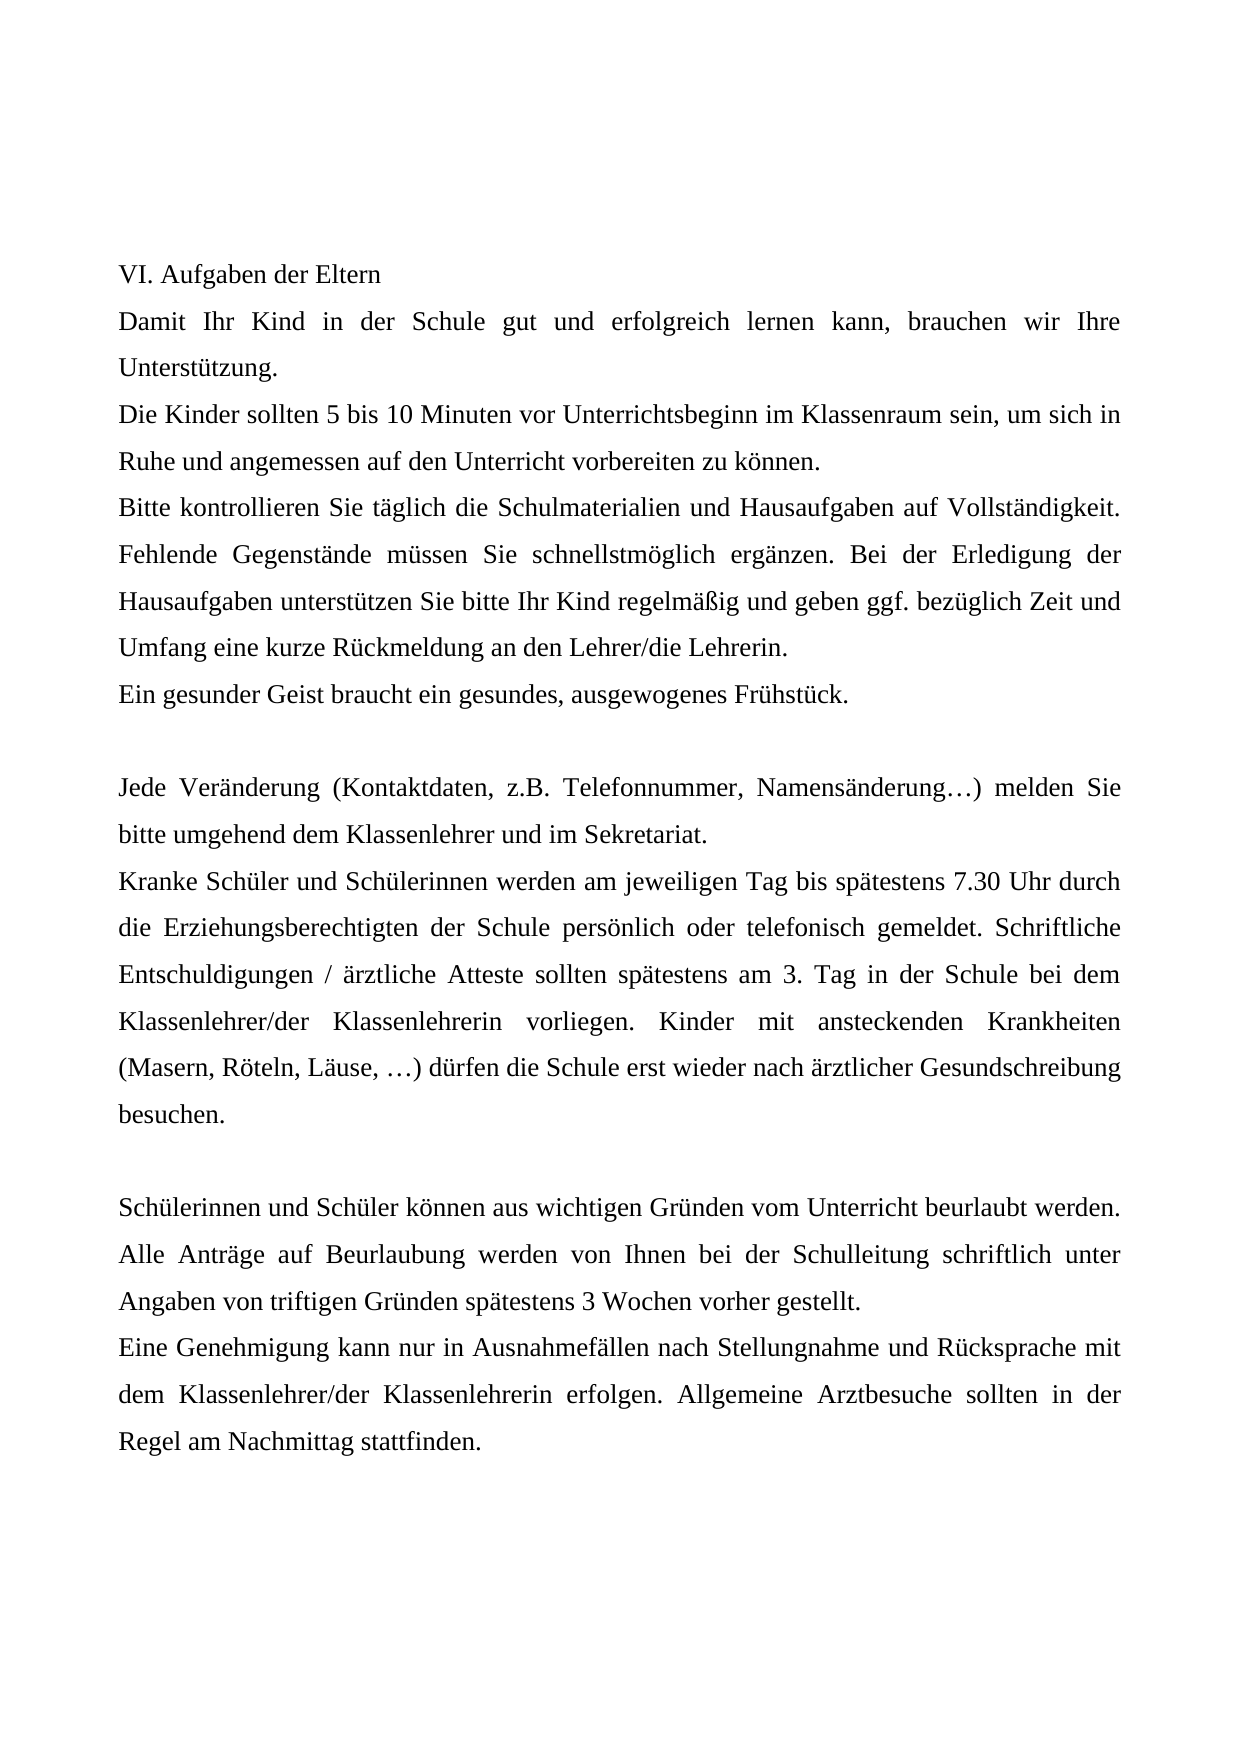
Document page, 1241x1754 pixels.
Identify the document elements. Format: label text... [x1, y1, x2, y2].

text VI. Aufgaben der Eltern [118, 258, 1122, 289]
text Kranke Schüler und Schülerinnen werden am jeweiligen Tag bis spätestens 7.30 Uhr durch die Erziehungsberechtigten der Schule persönlich oder telefonisch gemeldet. Schriftliche Entschuldigungen / ärztliche Atteste sollten spätestens am 3. Tag in der Schule bei dem Klassenlehrer/der Klassenlehrerin vorliegen. Kinder mit ansteckenden Krankheiten (Masern, Röteln, Läuse, …) dürfen die Schule erst wieder nach ärztlicher Gesundschreibung besuchen. [118, 865, 1122, 1129]
text Jede Veränderung (Kontaktdaten, z.B. Telefonnummer, Namensänderung…) melden Sie bitte umgehend dem Klassenlehrer und im Sekretariat. [118, 771, 1122, 849]
text Schülerinnen und Schüler können aus wichtigen Gründen vom Unterricht beurlaubt werden. Alle Anträge auf Beurlaubung werden von Ihnen bei der Schulleitung schriftlich unter Angaben von triftigen Gründen spätestens 3 Wochen vorher gestellt. [118, 1191, 1122, 1316]
text Die Kinder sollten 5 bis 10 Minuten vor Unterrichtsbeginn im Klassenraum sein, um sich in Ruhe und angemessen auf den Unterricht vorbereiten zu können. [118, 398, 1122, 476]
text Damit Ihr Kind in der Schule gut und erfolgreich lernen kann, brauchen wir Ihre Unterstützung. [118, 305, 1122, 383]
text Eine Genehmigung kann nur in Ausnahmefällen nach Stellungnahme und Rücksprache mit dem Klassenlehrer/der Klassenlehrerin erfolgen. Allgemeine Arztbesuche sollten in der Regel am Nachmittag stattfinden. [118, 1331, 1122, 1456]
text Ein gesunder Geist braucht ein gesundes, ausgewogenes Frühstück. [118, 678, 1122, 709]
text Bitte kontrollieren Sie täglich die Schulmaterialien und Hausaufgaben auf Vollständigkeit. Fehlende Gegenstände müssen Sie schnellstmöglich ergänzen. Bei der Erledigung der Hausaufgaben unterstützen Sie bitte Ihr Kind regelmäßig und geben ggf. bezüglich Zeit und Umfang eine kurze Rückmeldung an den Lehrer/die Lehrerin. [118, 491, 1122, 663]
